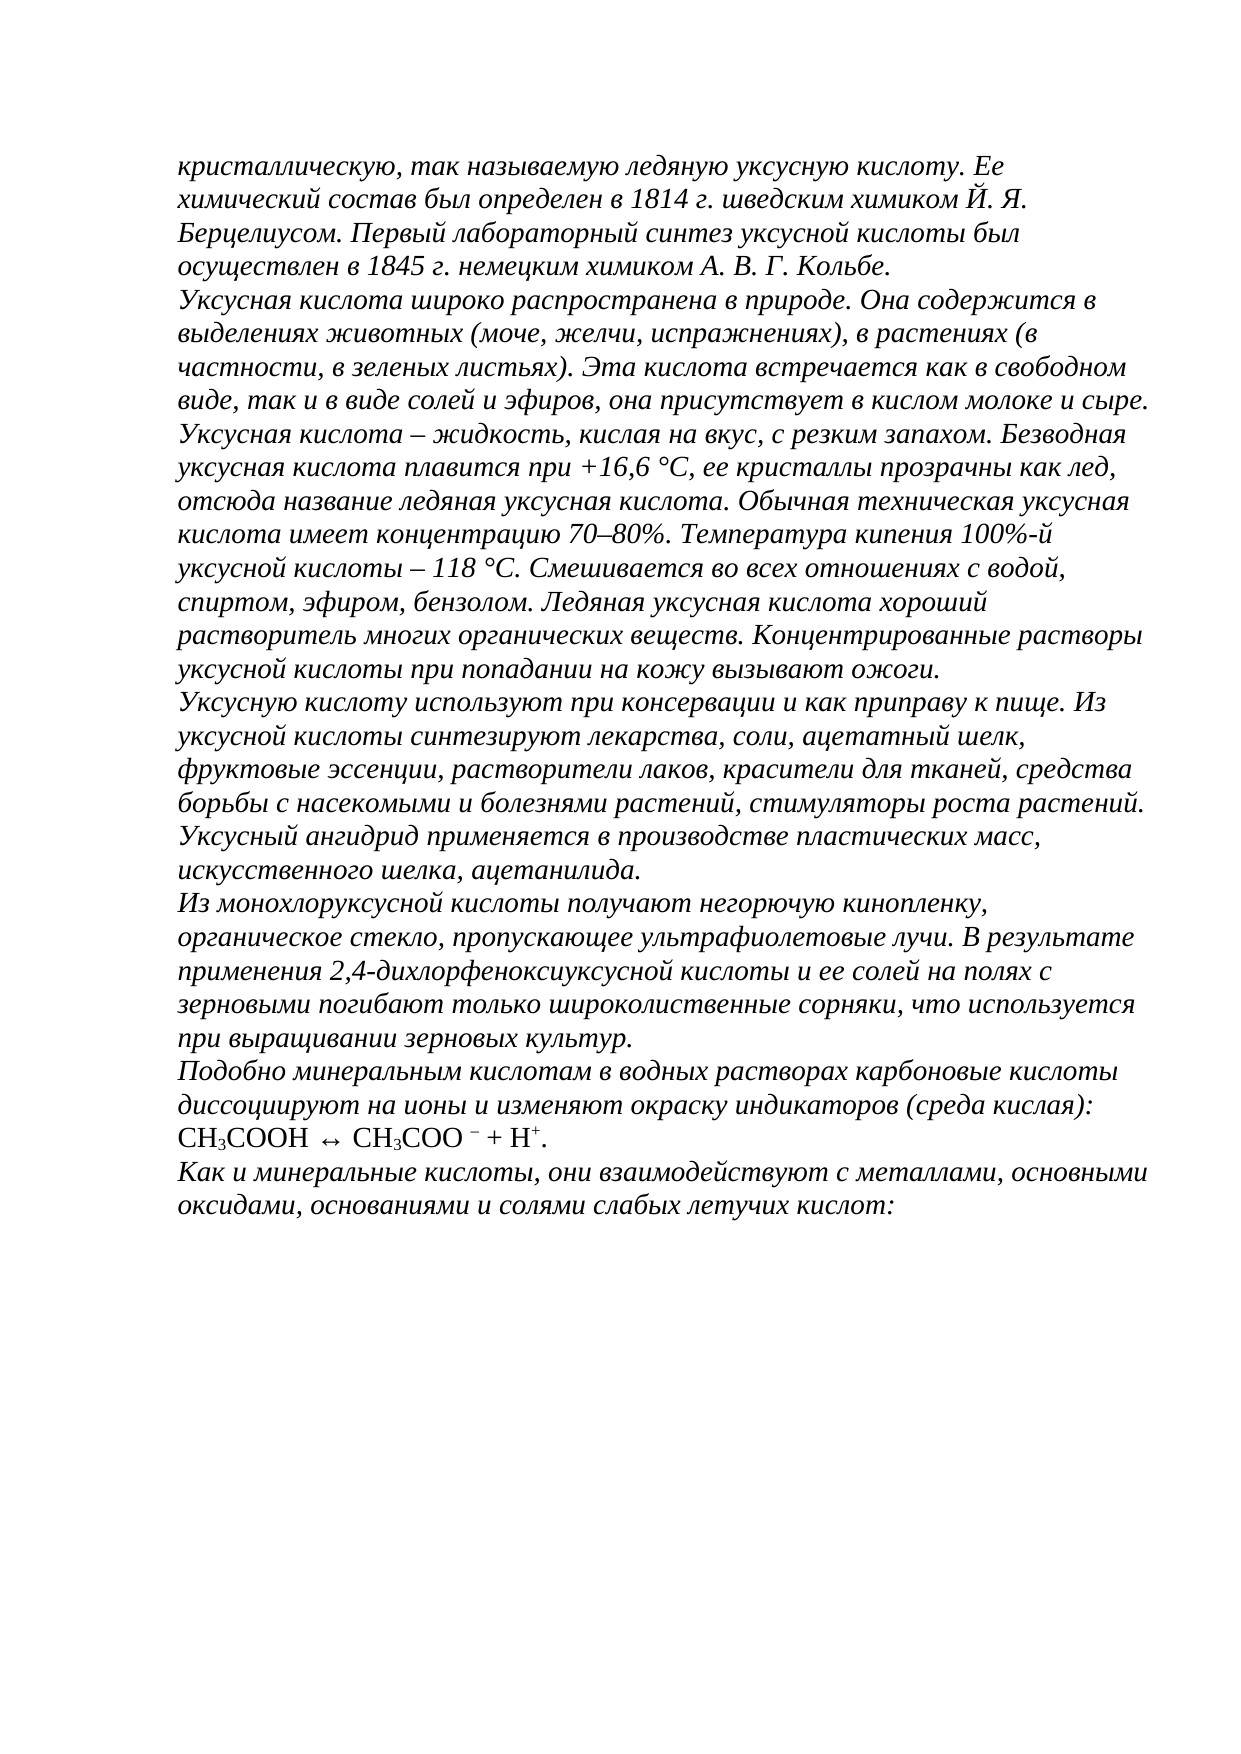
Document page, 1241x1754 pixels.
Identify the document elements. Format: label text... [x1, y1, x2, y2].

text Подобно минеральным кислотам в водных растворах карбоновые кислоты диссоциируют на ионы и изменяют окраску индикаторов (среда кислая): [177, 1053, 1152, 1120]
text Уксусный ангидрид применяется в производстве пластических масс, искусственного шелка, ацетанилида. [177, 818, 1152, 886]
text СН3СОOН ↔ СН3СОО – + Н+. [177, 1120, 1152, 1154]
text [177, 148, 1152, 282]
text Уксусную кислоту используют при консервации и как приправу к пище. Из уксусной кислоты синтезируют лекарства, соли, ацетатный шелк, фруктовые эссенции, растворители лаков, красители для тканей, средства борьбы с насекомыми и болезнями растений, стимуляторы роста растений. [177, 684, 1152, 818]
text Как и минеральные кислоты, они взаимодействуют с металлами, основными оксидами, основаниями и солями слабых летучих кислот: [177, 1154, 1152, 1221]
text Из монохлоруксусной кислоты получают негорючую кинопленку, органическое стекло, пропускающее ультрафиолетовые лучи. В результате применения 2,4-дихлорфеноксиуксусной кислоты и ее солей на полях с зерновыми погибают только широколиственные сорняки, что используется при выращивании зерновых культур. [177, 886, 1152, 1053]
text Уксусная кислота – жидкость, кислая на вкус, с резким запахом. Безводная уксусная кислота плавится при +16,6 °С, ее кристаллы прозрачны как лед, отсюда название ледяная уксусная кислота. Обычная техническая уксусная кислота имеет концентрацию 70–80%. Температура кипения 100%-й уксусной кислоты – 118 °C. Смешивается во всех отношениях с водой, спиртом, эфиром, бензолом. Ледяная уксусная кислота хороший растворитель многих органических веществ. Концентрированные растворы уксусной кислоты при попадании на кожу вызывают ожоги. [177, 416, 1152, 684]
text Уксусная кислота широко распространена в природе. Она содержится в выделениях животных (моче, желчи, испражнениях), в растениях (в частности, в зеленых листьях). Эта кислота встречается как в свободном виде, так и в виде солей и эфиров, она присутствует в кислом молоке и сыре. [177, 282, 1152, 416]
